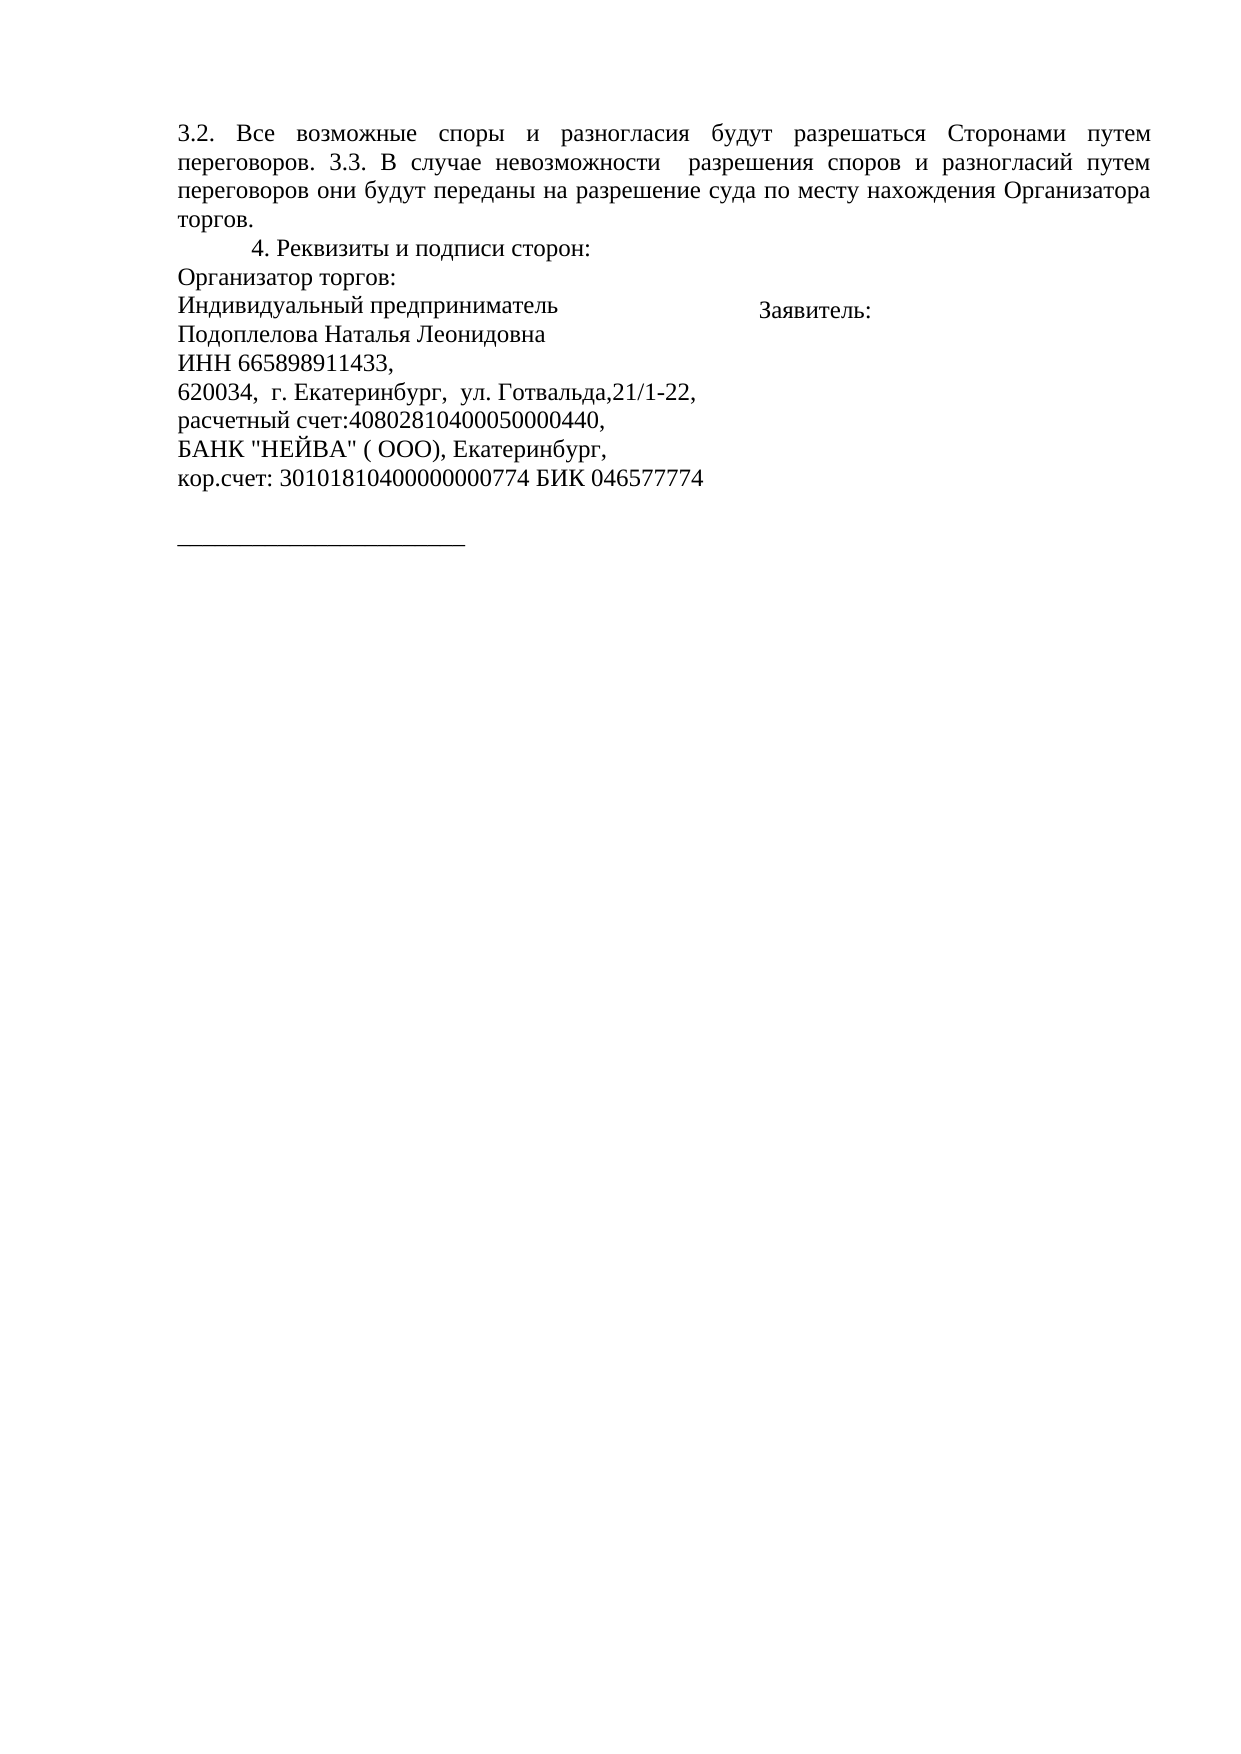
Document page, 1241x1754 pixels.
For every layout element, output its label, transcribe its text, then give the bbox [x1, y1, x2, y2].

text 3.2. Все возможные споры и разногласия будут разрешаться Сторонами путем переговоров. 3.3. В случае невозможности разрешения споров и разногласий путем переговоров они будут переданы на разрешение суда по месту нахождения Организатора торгов. [177, 118, 1152, 233]
text кор.счет: 30101810400000000774 БИК 046577774 [177, 463, 1152, 492]
text расчетный счет:40802810400050000440, [177, 406, 1152, 434]
text _______________________ [177, 521, 1152, 549]
text Индивидуальный предприниматель [177, 291, 743, 319]
text Подоплелова Наталья Леонидовна [177, 319, 743, 348]
text Организатор торгов: [177, 262, 1152, 291]
text ИНН 665898911433, [177, 348, 1152, 377]
text 620034, г. Екатеринбург, ул. Готвальда,21/1-22, [177, 377, 1152, 406]
text БАНК "НЕЙВА" ( ООО), Екатеринбург, [177, 434, 1152, 463]
text 4. Реквизиты и подписи сторон: [177, 233, 1152, 262]
